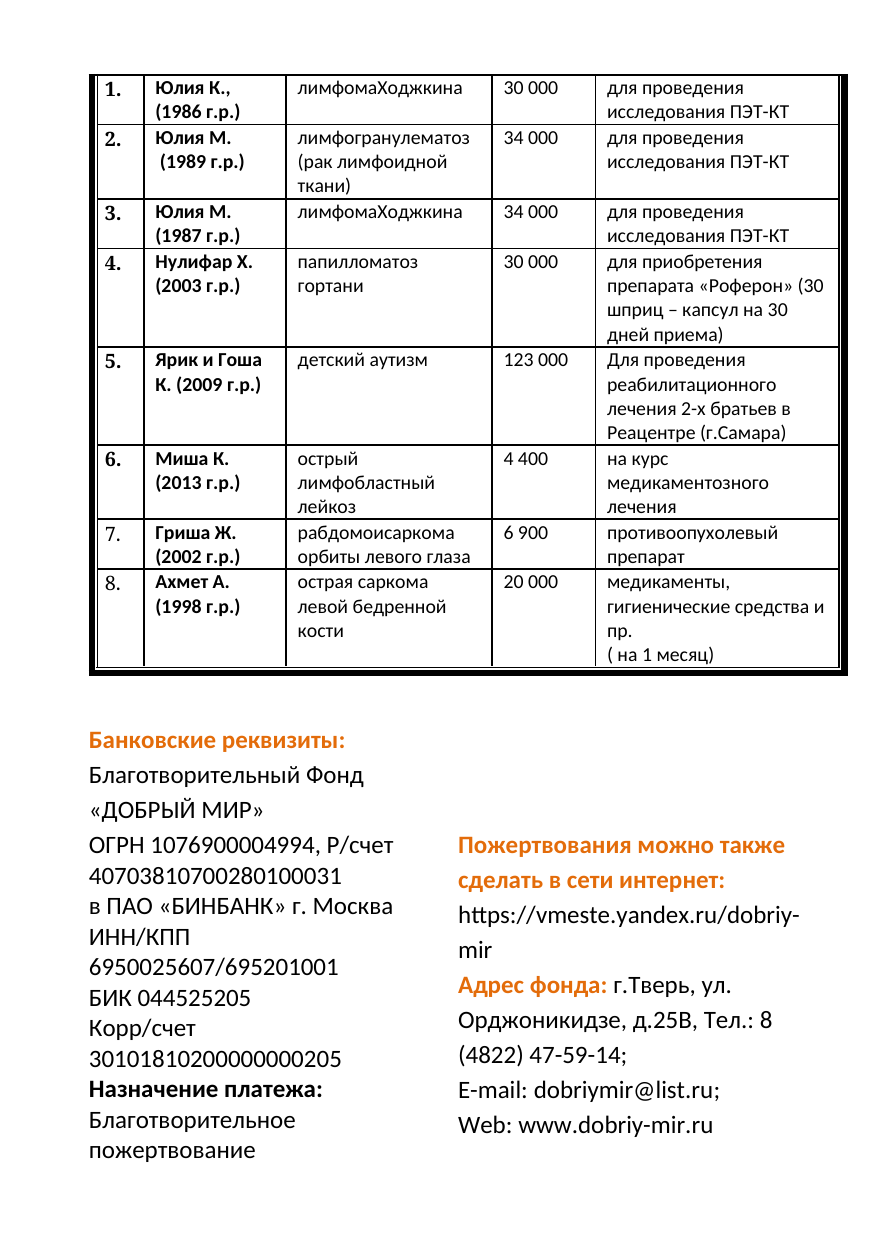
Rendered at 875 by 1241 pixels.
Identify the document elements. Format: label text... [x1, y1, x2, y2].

text ОГРН 1076900004994, Р/счет 40703810700280100031 в ПАО «БИНБАНК» г. Москва ИНН/КПП 6950025607/695201001 [89, 829, 443, 982]
table_cell 7. [98, 520, 143, 568]
table_cell лимфомаХоджкина [287, 76, 491, 124]
table_cell острый лимфобластный лейкоз [287, 446, 491, 518]
text Благотворительное пожертвование [89, 1104, 443, 1165]
table_cell 4 400 [493, 446, 595, 518]
table_cell 34 000 [493, 200, 595, 248]
table_cell 8. [98, 570, 143, 666]
table_cell Для проведения реабилитационного лечения 2-х братьев в Реацентре (г.Самара) [596, 348, 838, 444]
text БИК 044525205 [89, 982, 443, 1012]
table_cell 1. [98, 76, 143, 124]
text Адрес фонда: г.Тверь, ул. Орджоникидзе, д.25В, Тел.: 8 (4822) 47-59-14; E-mail: dobriymir@list.ru; Web: www.dobriy-mir.ru [458, 969, 812, 1140]
table_cell Миша К. (2013 г.р.) [145, 446, 285, 518]
table_cell папилломатоз гортани [287, 249, 491, 346]
table_cell лимфогранулематоз (рак лимфоидной ткани) [287, 125, 491, 198]
table_cell для проведения исследования ПЭТ-КТ [596, 76, 838, 124]
table_cell для проведения исследования ПЭТ-КТ [596, 200, 838, 248]
table_cell детский аутизм [287, 348, 491, 444]
text Благотворительный Фонд «ДОБРЫЙ МИР» [89, 759, 443, 825]
table_cell на курс медикаментозного лечения [596, 446, 838, 518]
table_cell 2. [98, 125, 143, 198]
table_cell Юлия М. (1989 г.р.) [145, 125, 285, 198]
table_cell для приобретения препарата «Роферон» (30 шприц – капсул на 30 дней приема) [596, 249, 838, 346]
table_cell Гриша Ж. (2002 г.р.) [145, 520, 285, 568]
text Банковские реквизиты: [89, 724, 443, 755]
table_cell противоопухолевый препарат [596, 520, 838, 568]
table_cell лимфомаХоджкина [287, 200, 491, 248]
table_cell для проведения исследования ПЭТ-КТ [596, 125, 838, 198]
table_cell 3. [98, 200, 143, 248]
table_cell 30 000 [493, 76, 595, 124]
table_cell 20 000 [493, 570, 595, 666]
table_cell рабдомоисаркома орбиты левого глаза [287, 520, 491, 568]
table_cell 6. [98, 446, 143, 518]
table_cell 34 000 [493, 125, 595, 198]
table_cell Ахмет А. (1998 г.р.) [145, 570, 285, 666]
table_cell 5. [98, 348, 143, 444]
table_cell 4. [98, 249, 143, 346]
table_cell Юлия М. (1987 г.р.) [145, 200, 285, 248]
table_cell Нулифар Х. (2003 г.р.) [145, 249, 285, 346]
text Пожертвования можно также сделать в сети интернет: https://vmeste.yandex.ru/dobriy-mir [458, 829, 827, 965]
table_cell Ярик и Гоша К. (2009 г.р.) [145, 348, 285, 444]
table_cell Юлия К., (1986 г.р.) [145, 76, 285, 124]
table_cell острая саркома левой бедренной кости [287, 570, 491, 666]
text Корр/счет 30101810200000000205 Назначение платежа: [89, 1012, 443, 1104]
table_cell медикаменты, гигиенические средства и пр. ( на 1 месяц) [596, 570, 838, 666]
table_cell 6 900 [493, 520, 595, 568]
table_cell 123 000 [493, 348, 595, 444]
table_cell 30 000 [493, 249, 595, 346]
